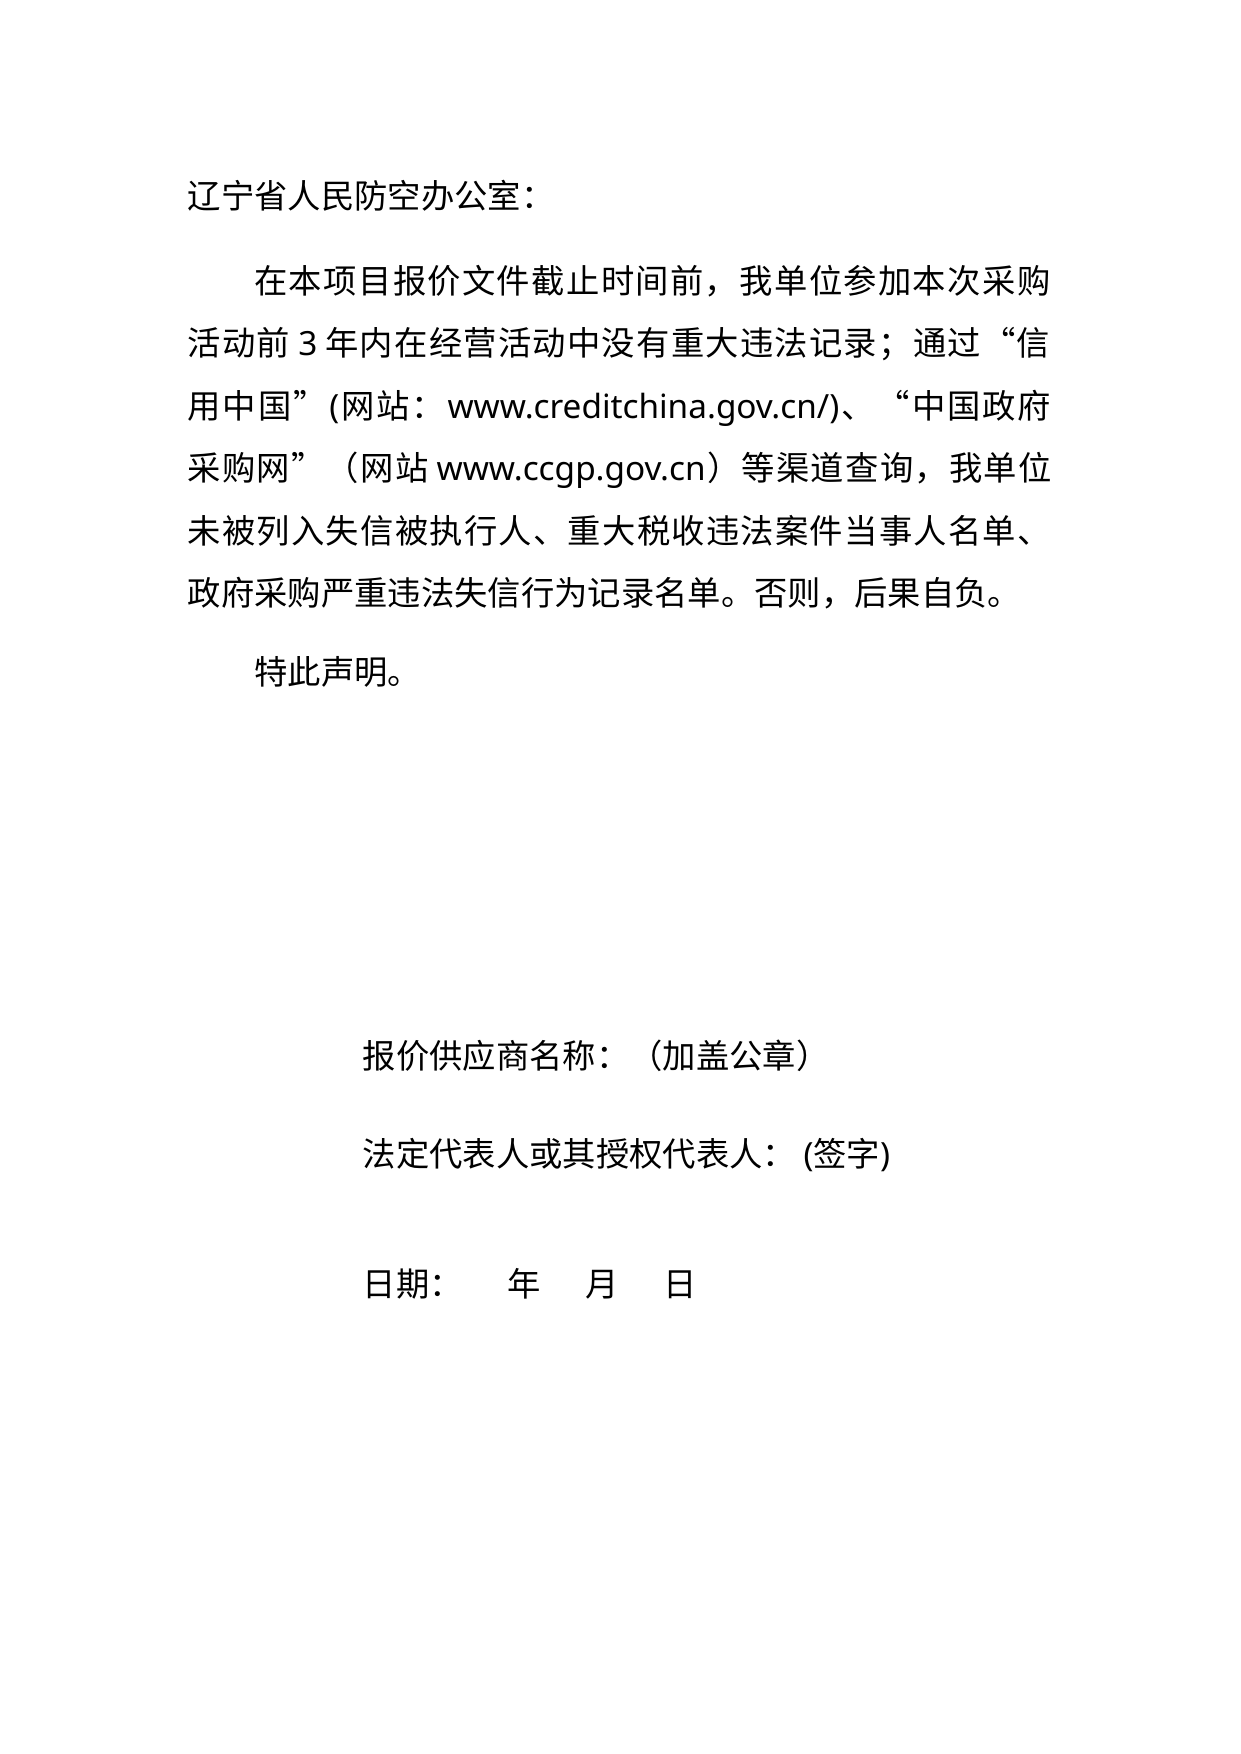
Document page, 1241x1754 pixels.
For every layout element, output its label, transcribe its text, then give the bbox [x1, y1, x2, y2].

text 日期： 年 月 日 [187, 1249, 1052, 1314]
text 在本项目报价文件截止时间前，我单位参加本次采购活动前3年内在经营活动中没有重大违法记录；通过“信用中国”(网站：www.creditchina.gov.cn/)、“中国政府采购网”（网站www.ccgp.gov.cn）等渠道查询，我单位未被列入失信被执行人、重大税收违法案件当事人名单、政府采购严重违法失信行为记录名单。否则，后果自负。 [187, 243, 1052, 618]
text 法定代表人或其授权代表人： (签字) [187, 1119, 1052, 1184]
text 特此声明。 [187, 634, 1052, 697]
text 辽宁省人民防空办公室： [187, 162, 1052, 227]
text 报价供应商名称：（加盖公章） [187, 1022, 1052, 1087]
